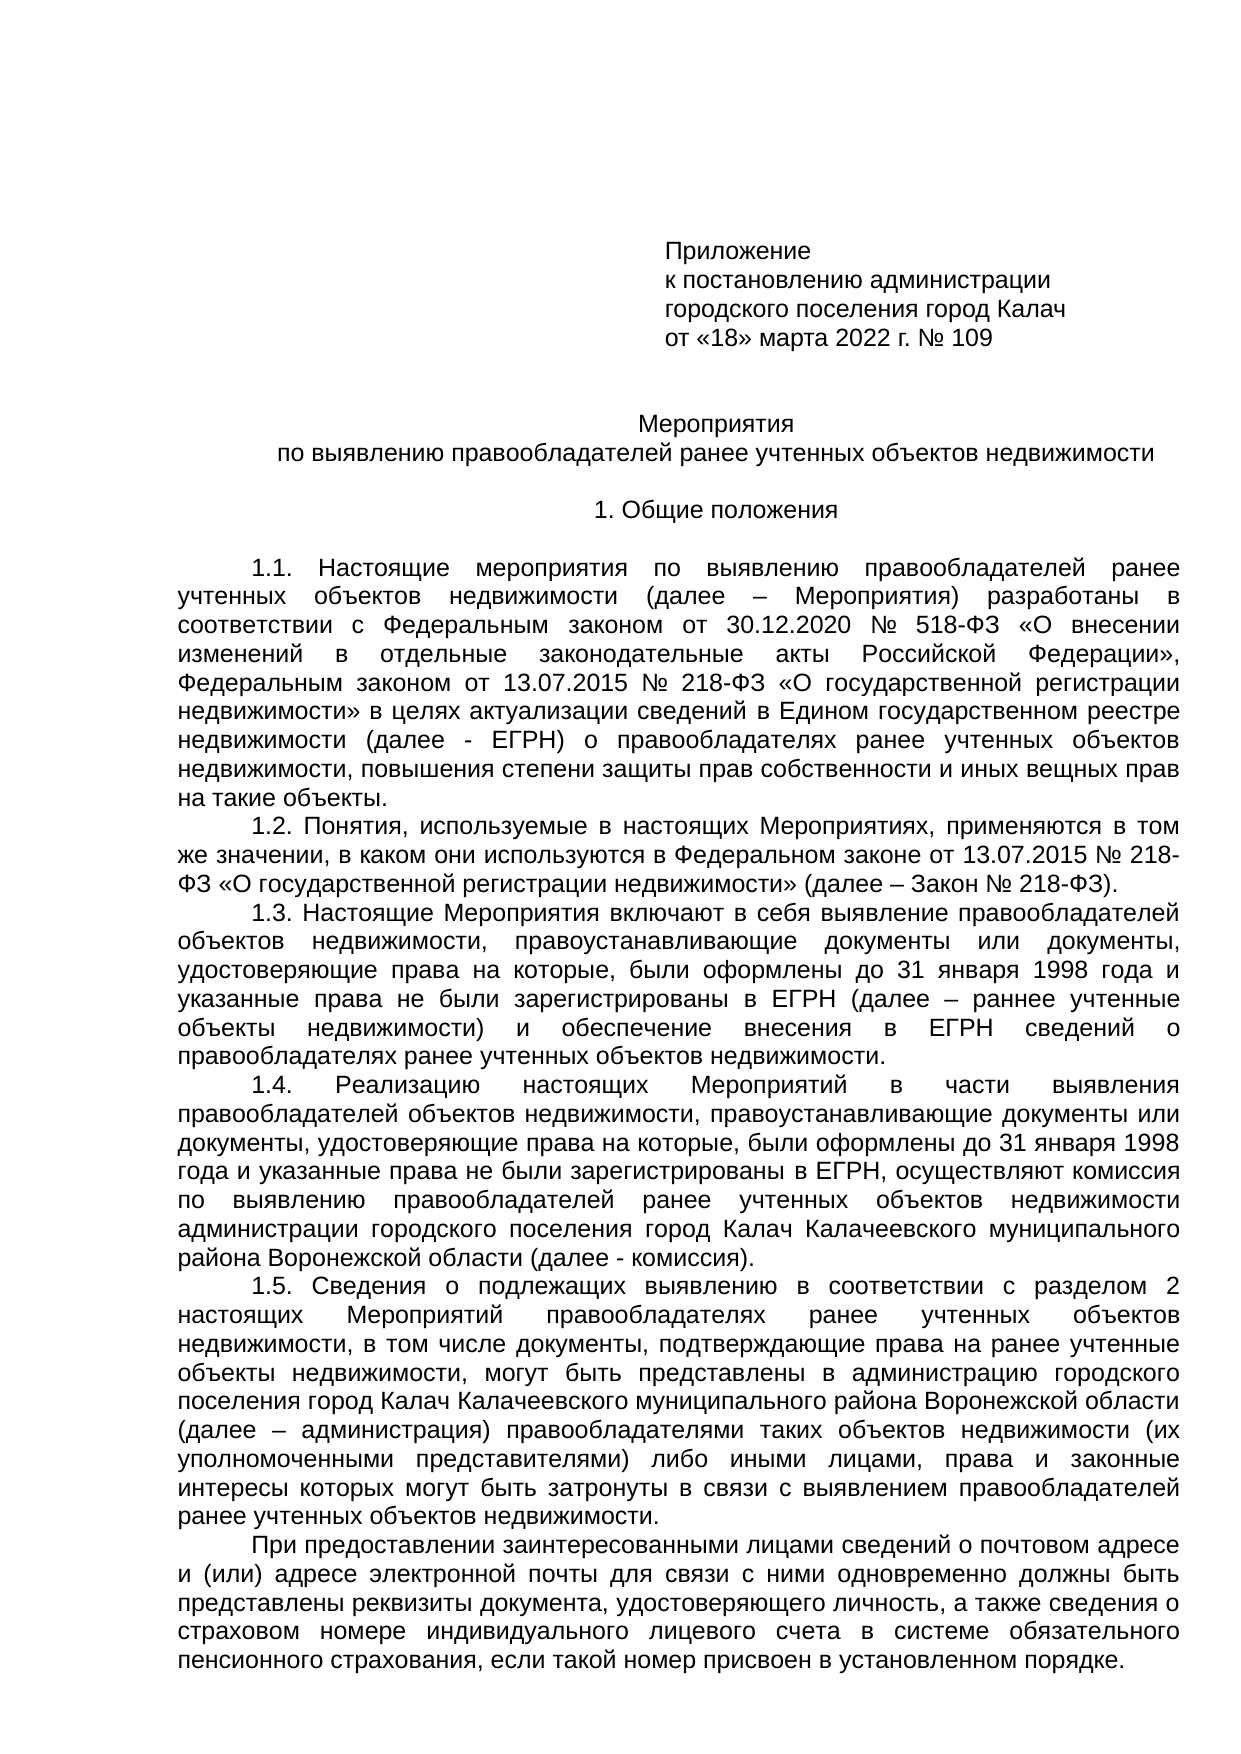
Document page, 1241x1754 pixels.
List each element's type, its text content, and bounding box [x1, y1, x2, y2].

text от «18» марта 2022 г. № 109 [664, 322, 1181, 351]
text 1.4. Реализацию настоящих Мероприятий в части выявления правообладателей объектов недвижимости, правоустанавливающие документы или документы, удостоверяющие права на которые, были оформлены до 31 января 1998 года и указанные права не были зарегистрированы в ЕГРН, осуществляют комиссия по выявлению правообладателей ранее учтенных объектов недвижимости администрации городского поселения город Калач Калачеевского муниципального района Воронежской области (далее - комиссия). [177, 1070, 1181, 1271]
text 1.1. Настоящие мероприятия по выявлению правообладателей ранее учтенных объектов недвижимости (далее – Мероприятия) разработаны в соответствии с Федеральным законом от 30.12.2020 № 518-ФЗ «О внесении изменений в отдельные законодательные акты Российской Федерации», Федеральным законом от 13.07.2015 № 218-ФЗ «О государственной регистрации недвижимости» в целях актуализации сведений в Едином государственном реестре недвижимости (далее - ЕГРН) о правообладателях ранее учтенных объектов недвижимости, повышения степени защиты прав собственности и иных вещных прав на такие объекты. [177, 581, 1181, 811]
text к постановлению администрации городского поселения город Калач [664, 265, 1181, 322]
text Приложение [664, 236, 1181, 265]
text 1. Общие положения [177, 495, 1181, 524]
list 1.2. Понятия, используемые в настоящих Мероприятиях, применяются в том же значении, в каком они используются в Федеральном законе от 13.07.2015 № 218-ФЗ «О государственной регистрации недвижимости» (далее – Закон № 218-ФЗ). [177, 811, 1181, 897]
text по выявлению правообладателей ранее учтенных объектов недвижимости [177, 437, 1181, 466]
text 1.3. Настоящие Мероприятия включают в себя выявление правообладателей объектов недвижимости, правоустанавливающие документы или документы, удостоверяющие права на которые, были оформлены до 31 января 1998 года и указанные права не были зарегистрированы в ЕГРН (далее – раннее учтенные объекты недвижимости) и обеспечение внесения в ЕГРН сведений о правообладателях ранее учтенных объектов недвижимости. [177, 897, 1181, 1070]
text Мероприятия [177, 409, 1181, 437]
text 1.5. Сведения о подлежащих выявлению в соответствии с разделом 2 настоящих Мероприятий правообладателях ранее учтенных объектов недвижимости, в том числе документы, подтверждающие права на ранее учтенные объекты недвижимости, могут быть представлены в администрацию городского поселения город Калач Калачеевского муниципального района Воронежской области (далее – администрация) правообладателями таких объектов недвижимости (их уполномоченными представителями) либо иными лицами, права и законные интересы которых могут быть затронуты в связи с выявлением правообладателей ранее учтенных объектов недвижимости. [177, 1271, 1181, 1530]
text При предоставлении заинтересованными лицами сведений о почтовом адресе и (или) адресе электронной почты для связи с ними одновременно должны быть представлены реквизиты документа, удостоверяющего личность, а также сведения о страховом номере индивидуального лицевого счета в системе обязательного пенсионного страхования, если такой номер присвоен в установленном порядке. [177, 1530, 1181, 1674]
